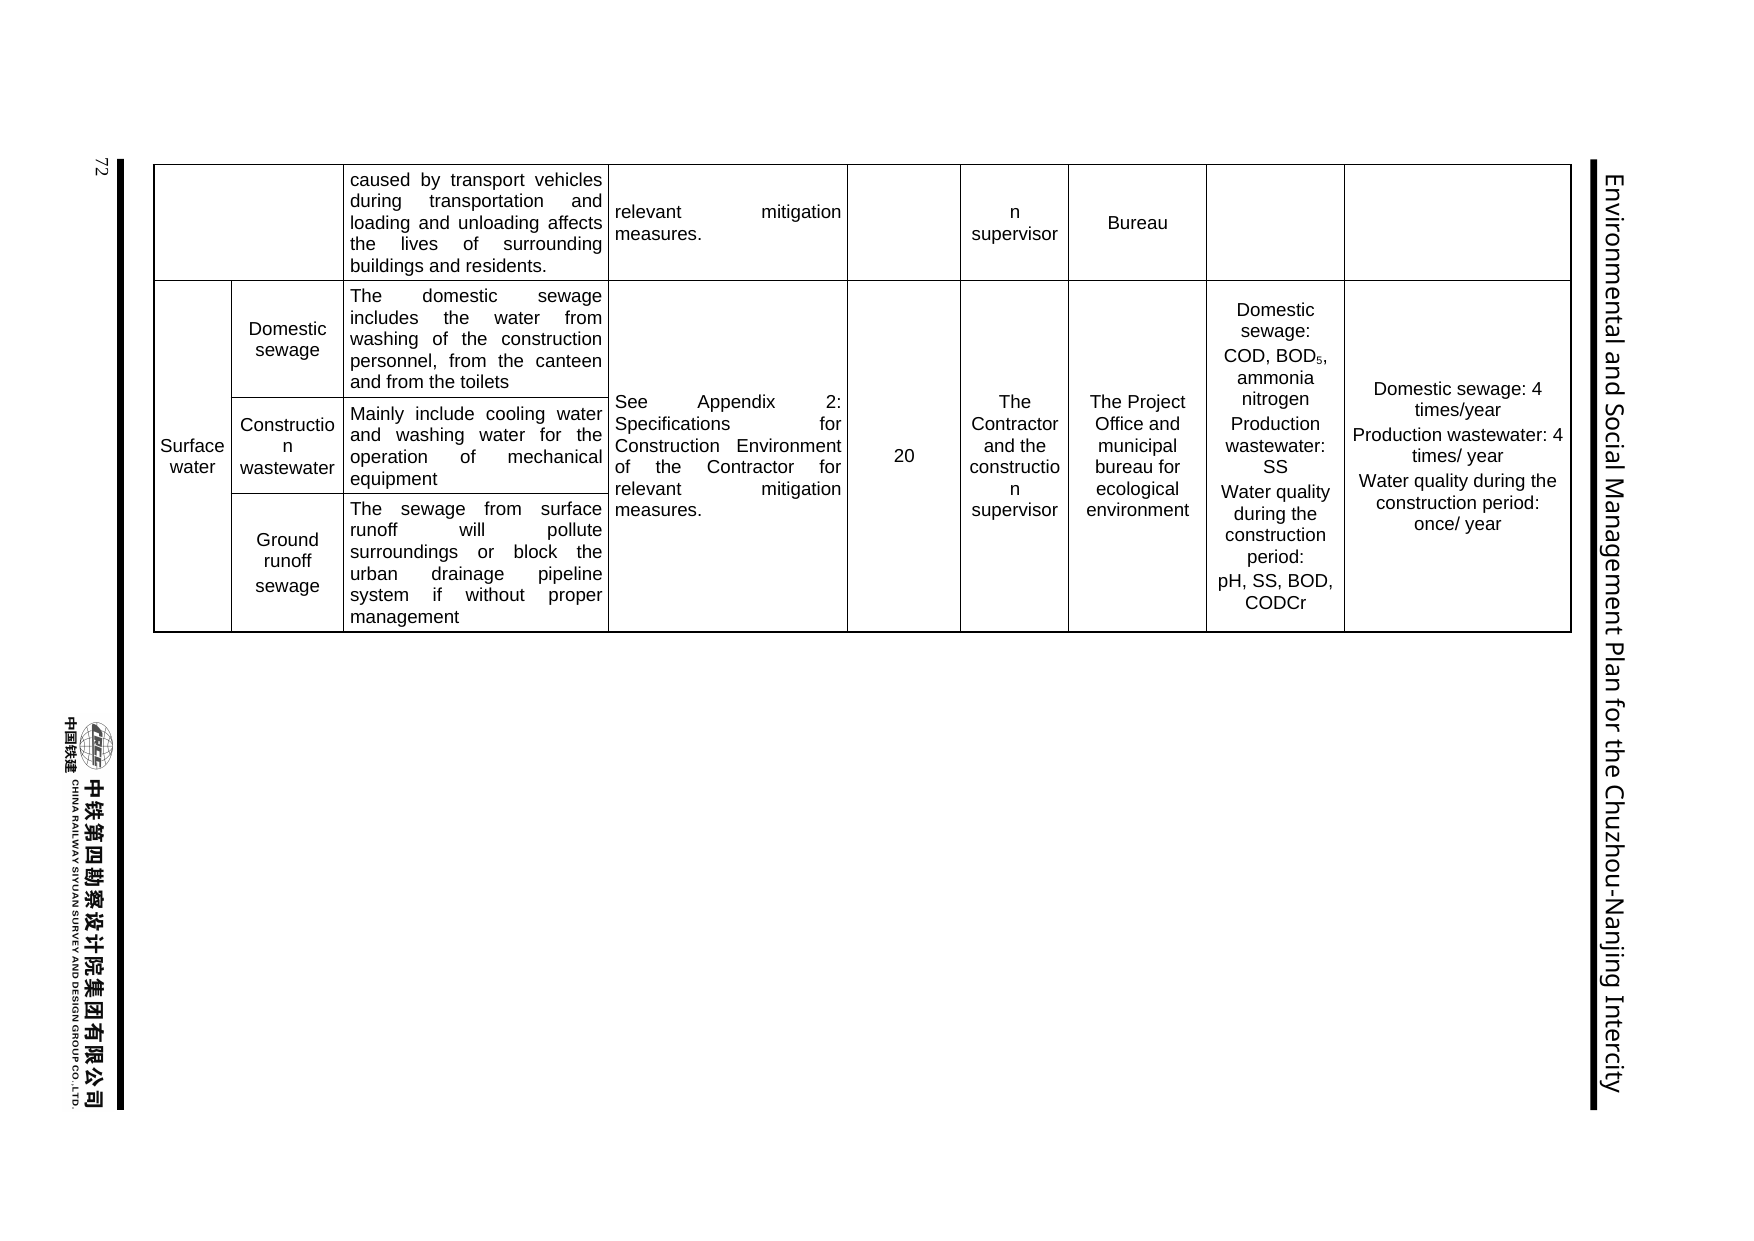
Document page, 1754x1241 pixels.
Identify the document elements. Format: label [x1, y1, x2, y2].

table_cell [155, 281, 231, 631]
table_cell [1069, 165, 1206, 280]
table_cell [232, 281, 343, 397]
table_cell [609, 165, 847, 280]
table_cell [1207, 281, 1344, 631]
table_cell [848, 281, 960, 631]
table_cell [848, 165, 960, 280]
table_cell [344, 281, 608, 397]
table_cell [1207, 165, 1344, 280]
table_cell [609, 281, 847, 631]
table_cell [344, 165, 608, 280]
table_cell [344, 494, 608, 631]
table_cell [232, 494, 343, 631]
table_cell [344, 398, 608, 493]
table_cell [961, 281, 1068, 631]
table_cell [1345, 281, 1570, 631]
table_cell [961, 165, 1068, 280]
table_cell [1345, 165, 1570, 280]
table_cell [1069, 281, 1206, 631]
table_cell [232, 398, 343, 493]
picture [62, 713, 115, 1112]
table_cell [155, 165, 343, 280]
